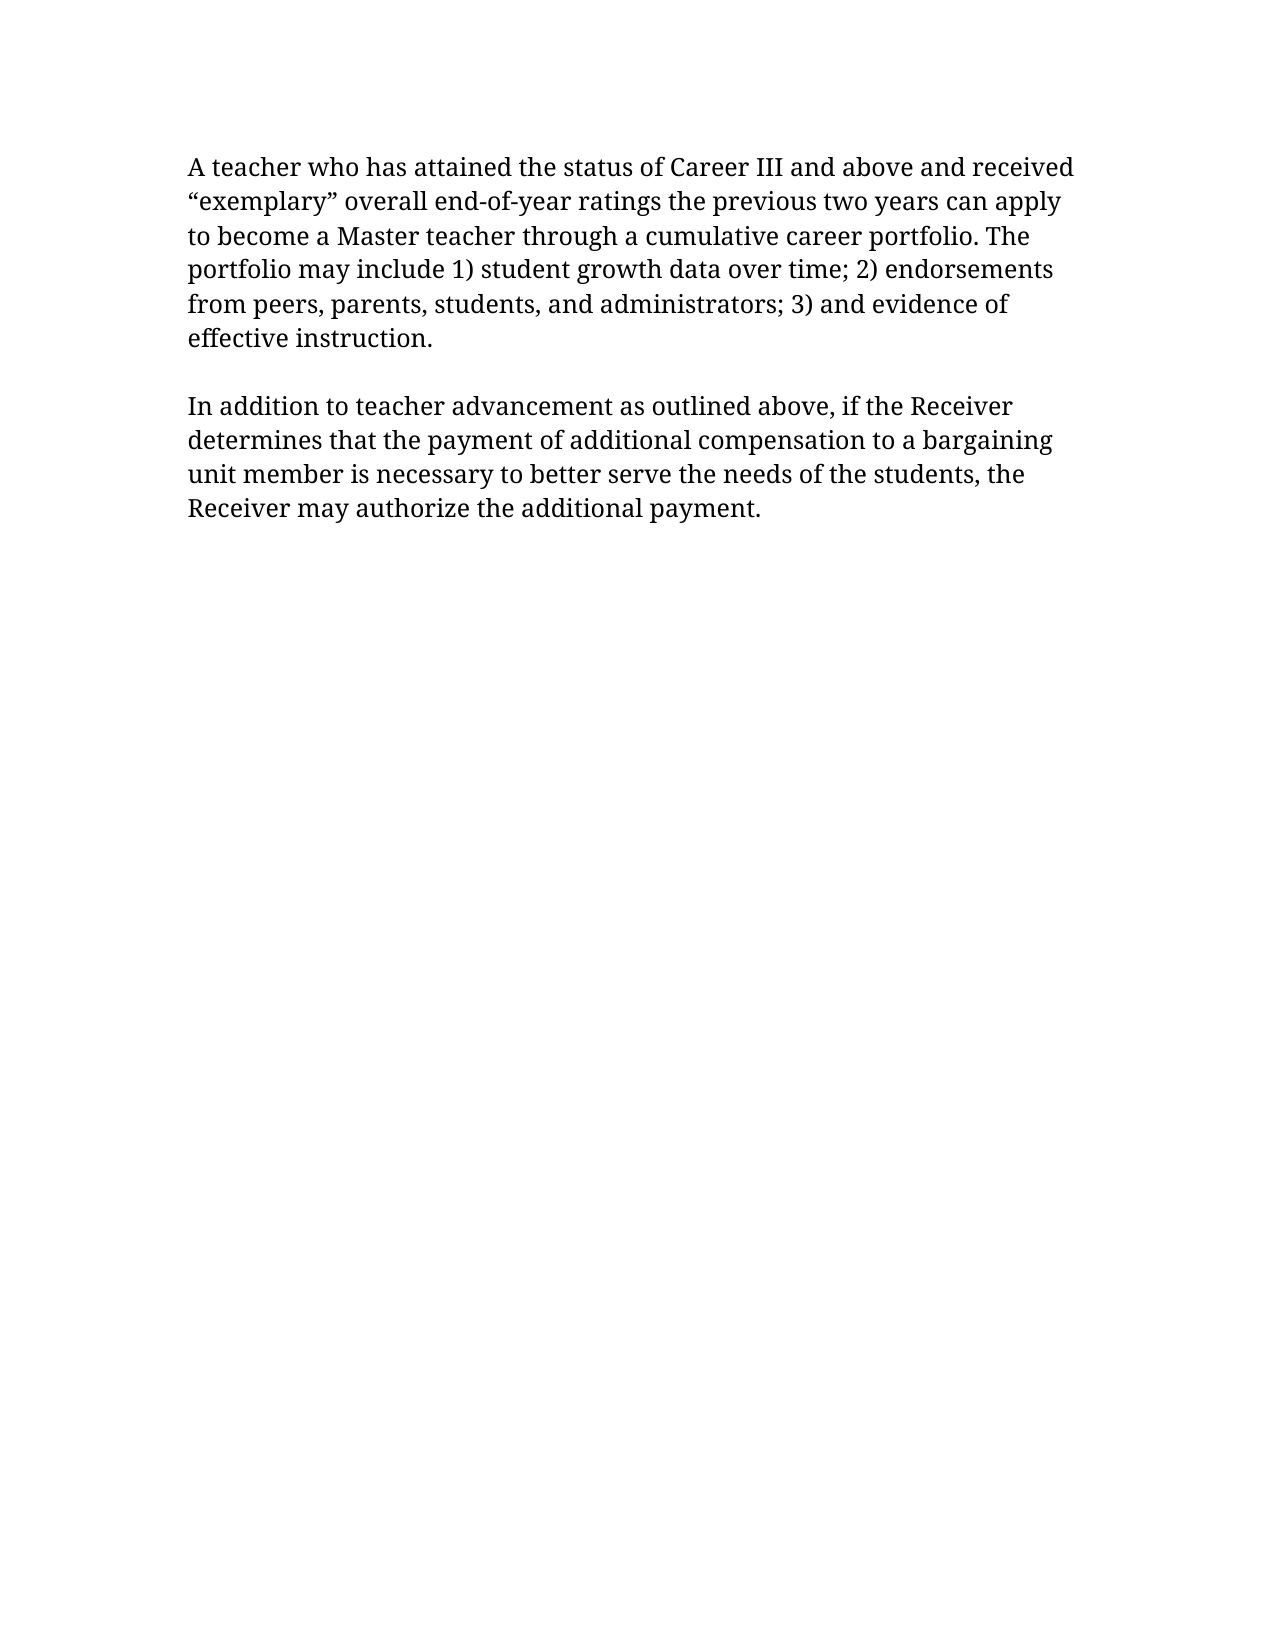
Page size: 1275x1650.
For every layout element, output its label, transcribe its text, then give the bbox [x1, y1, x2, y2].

text A teacher who has attained the status of Career III and above and received “exemplary” overall end-of-year ratings the previous two years can apply to become a Master teacher through a cumulative career portfolio. The portfolio may include 1) student growth data over time; 2) endorsements from peers, parents, students, and administrators; 3) and evidence of effective instruction. [187, 150, 1087, 354]
text In addition to teacher advancement as outlined above, if the Receiver determines that the payment of additional compensation to a bargaining unit member is necessary to better serve the needs of the students, the Receiver may authorize the additional payment. [187, 388, 1087, 525]
